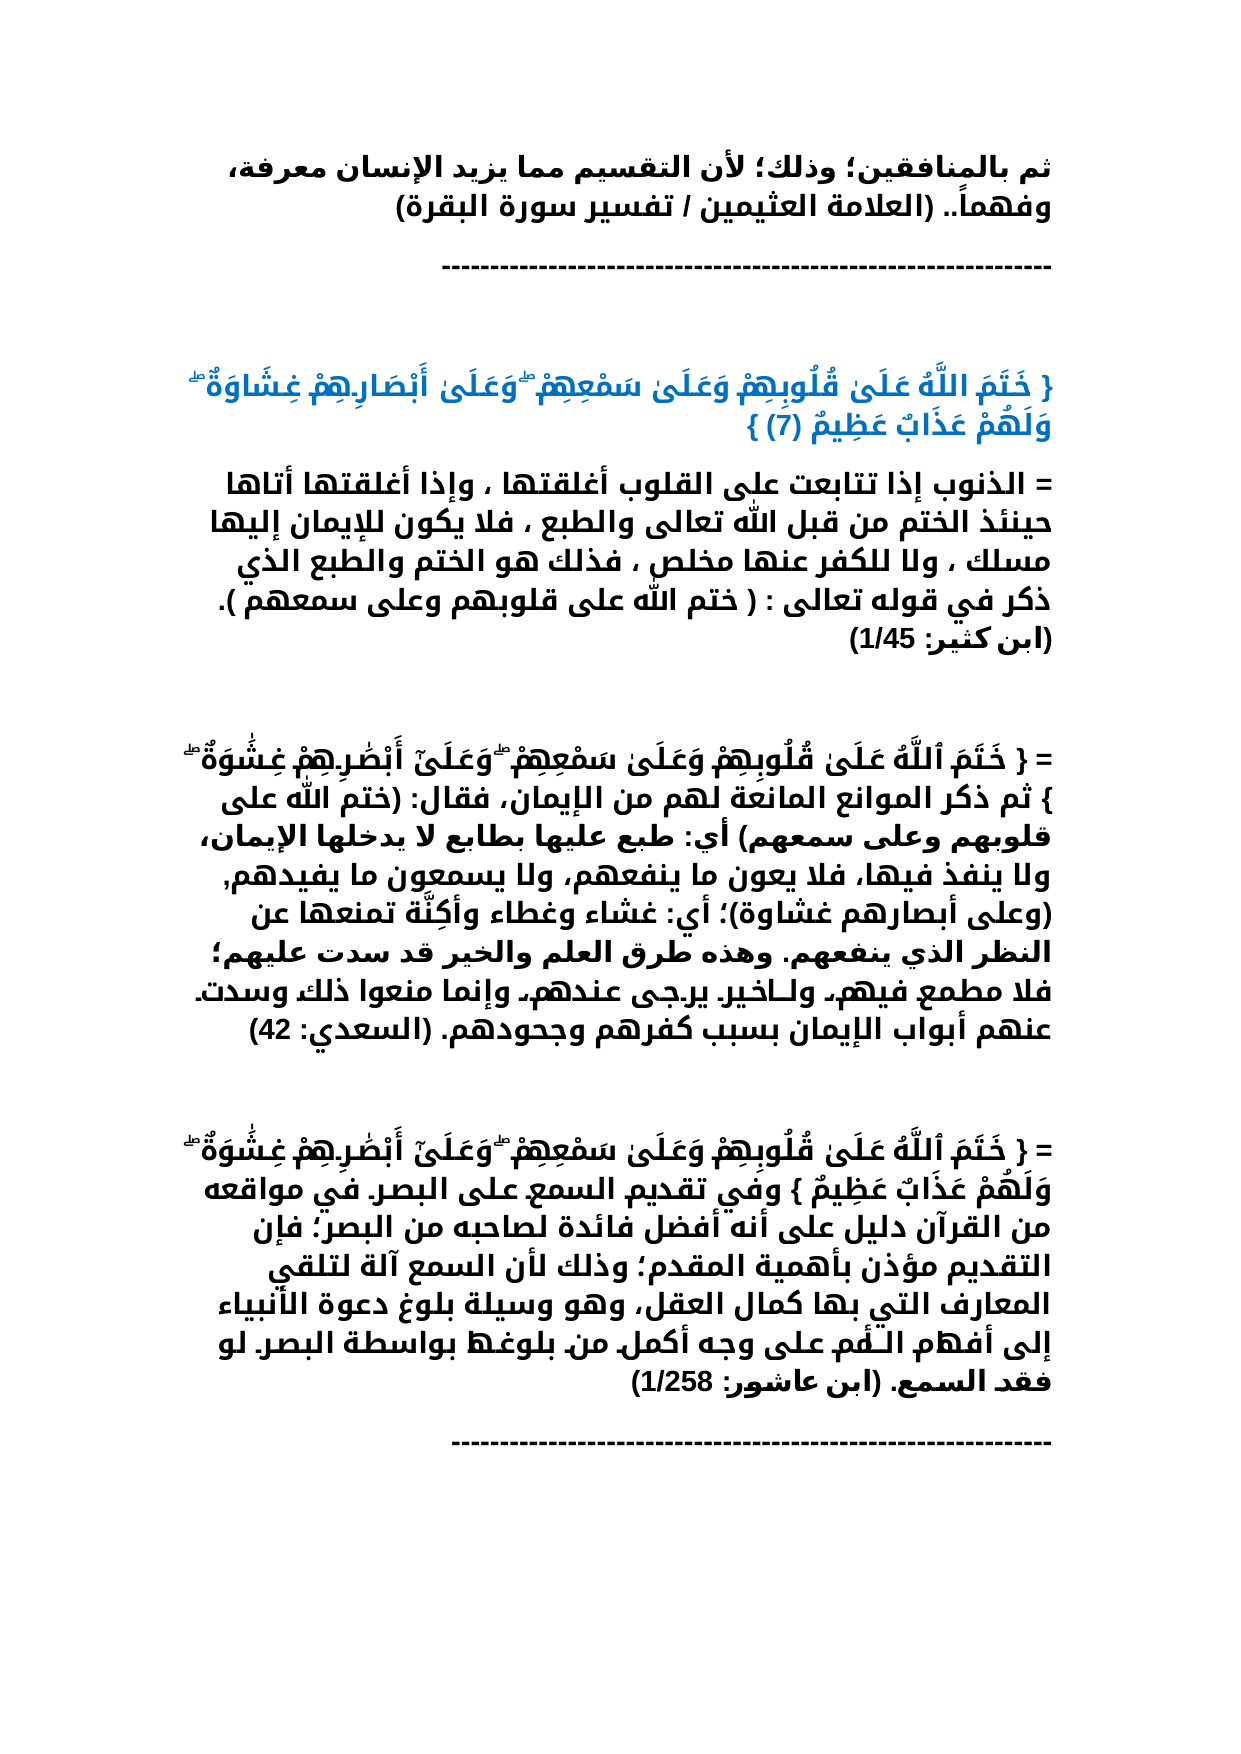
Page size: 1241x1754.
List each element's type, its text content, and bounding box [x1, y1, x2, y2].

text = { خَتَمَ ٱللَّهُ عَلَىٰ قُلُوبِهِمْ وَعَلَىٰ سَمْعِهِمْ ۖ وَعَلَىٰٓ أَبْصَٰرِهِمْ غِشَٰوَةٌ ۖ } ثم ذكر الموانع المانعة لهم من الإيمان، فقال: (ختم الله على قلوبهم وعلى سمعهم) أي: طبع عليها بطابع لا يدخلها الإيمان، ولا ينفذ فيها، فلا يعون ما ينفعهم، ولا يسمعون ما يفيدهم, (وعلى أبصارهم غشاوة)؛ أي: غشاء وغطاء وأكِنَّة تمنعها عن النظر الذي ينفعهم. وهذه طرق العلم والخير قد سدت عليهم؛ فلا مطمع فيهم، ولا خير يرجى عندهم، وإنما منعوا ذلك وسدت عنهم أبواب الإيمان بسبب كفرهم وجحودهم. (السعدي: 42) [187, 742, 1053, 1046]
text { خَتَمَ اللَّهُ عَلَىٰ قُلُوبِهِمْ وَعَلَىٰ سَمْعِهِمْ ۖ وَعَلَىٰ أَبْصَارِهِمْ غِشَاوَةٌ ۖ وَلَهُمْ عَذَابٌ عَظِيمٌ (7) } [187, 369, 1053, 441]
text --------------------------------------------------------------- [187, 248, 1053, 281]
text -------------------------------------------------------------- [187, 1424, 1053, 1457]
text = { خَتَمَ ٱللَّهُ عَلَىٰ قُلُوبِهِمْ وَعَلَىٰ سَمْعِهِمْ ۖ وَعَلَىٰٓ أَبْصَٰرِهِمْ غِشَٰوَةٌ ۖ وَلَهُمْ عَذَابٌ عَظِيمٌ } وفي تقديم السمع على البصر في مواقعه من القرآن دليل على أنه أفضل فائدة لصاحبه من البصر؛ فإن التقديم مؤذن بأهمية المقدم؛ وذلك لأن السمع آلة لتلقي المعارف التي بها كمال العقل، وهو وسيلة بلوغ دعوة الأنبياء إلى أفهام الأمم على وجه أكمل من بلوغها بواسطة البصر لو فقد السمع. (ابن عاشور: 1/258) [187, 1133, 1053, 1398]
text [187, 150, 1053, 222]
text = الذنوب إذا تتابعت على القلوب أغلقتها ، وإذا أغلقتها أتاها حينئذ الختم من قبل الله تعالى والطبع ، فلا يكون للإيمان إليها مسلك ، ولا للكفر عنها مخلص ، فذلك هو الختم والطبع الذي ذكر في قوله تعالى : ( ختم الله على قلوبهم وعلى سمعهم ). (ابن كثير: 1/45) [187, 467, 1053, 655]
